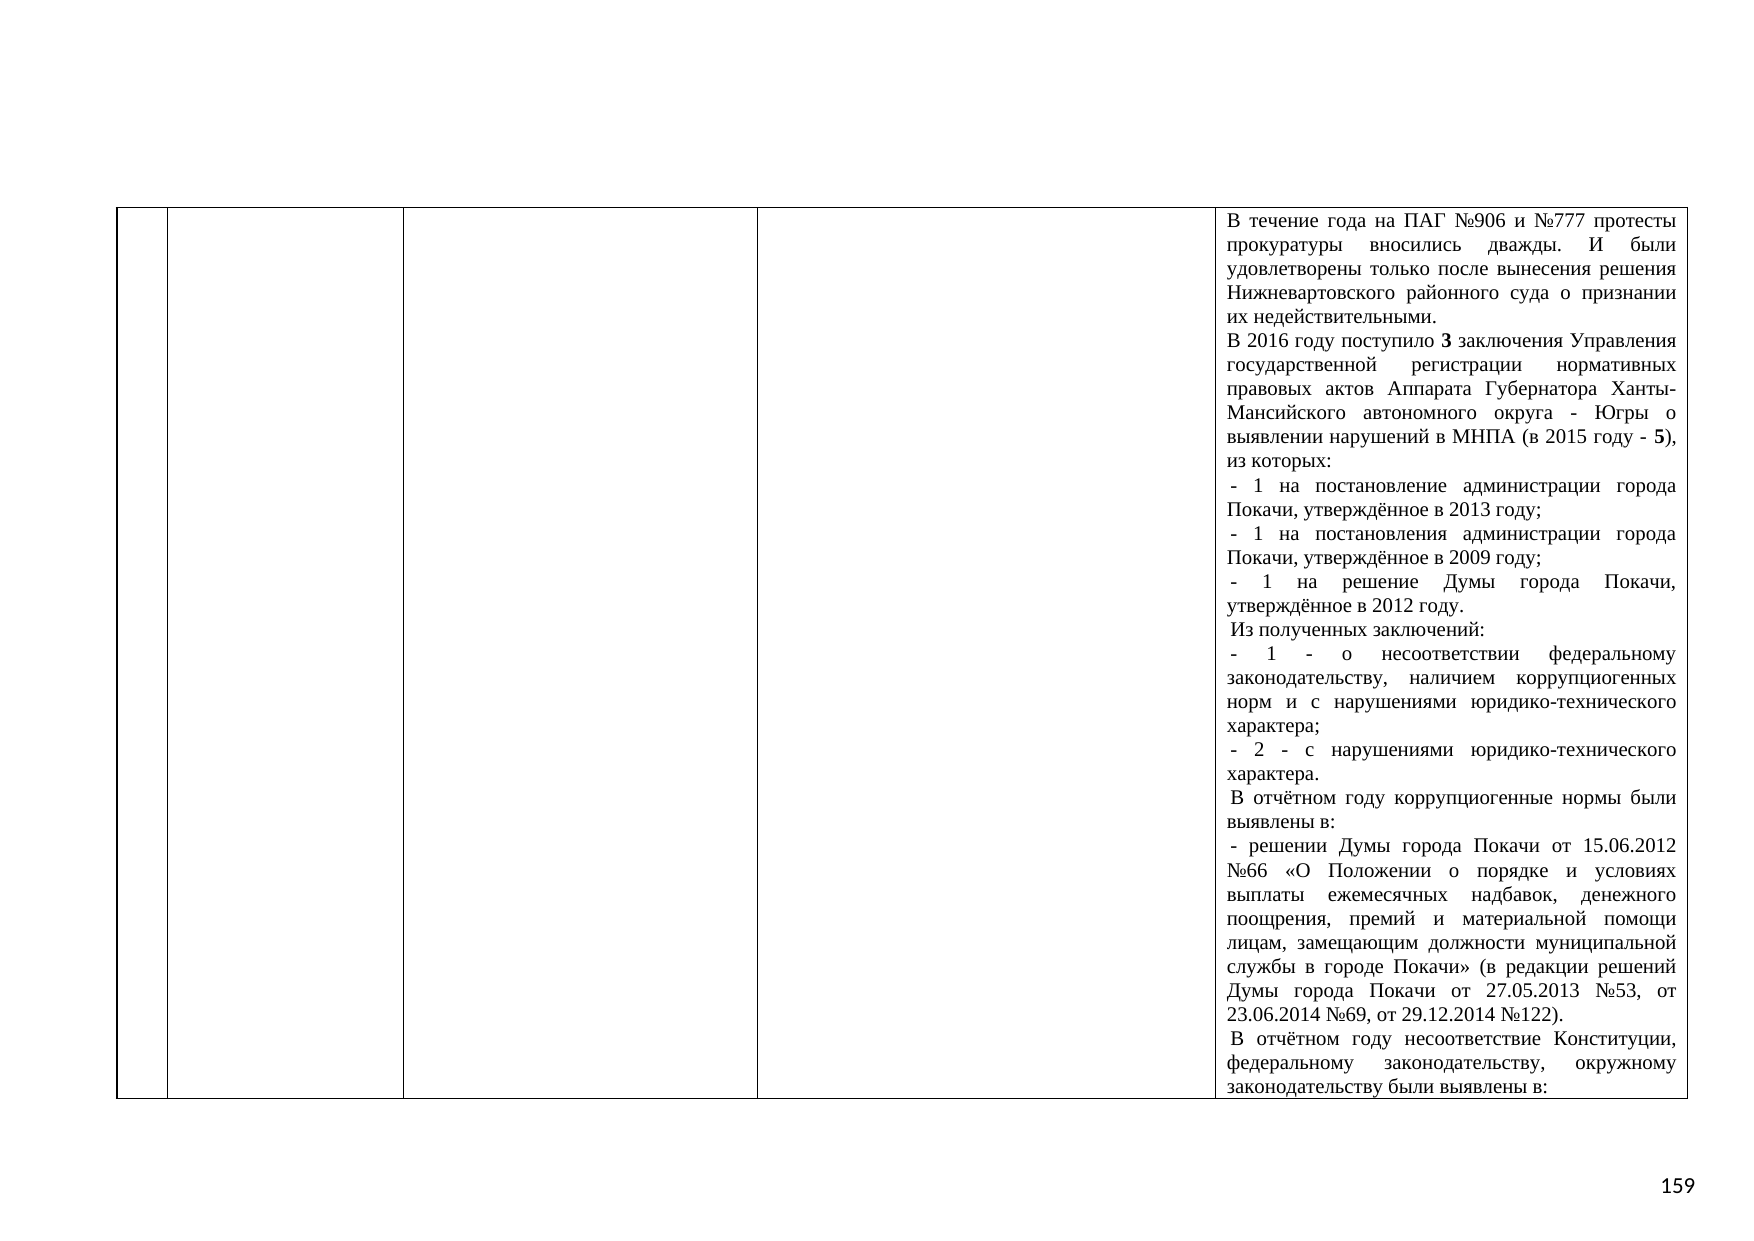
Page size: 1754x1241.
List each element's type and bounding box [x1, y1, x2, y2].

table_cell [758, 208, 1215, 1098]
table_cell [1216, 208, 1687, 1098]
table_cell [404, 208, 757, 1098]
